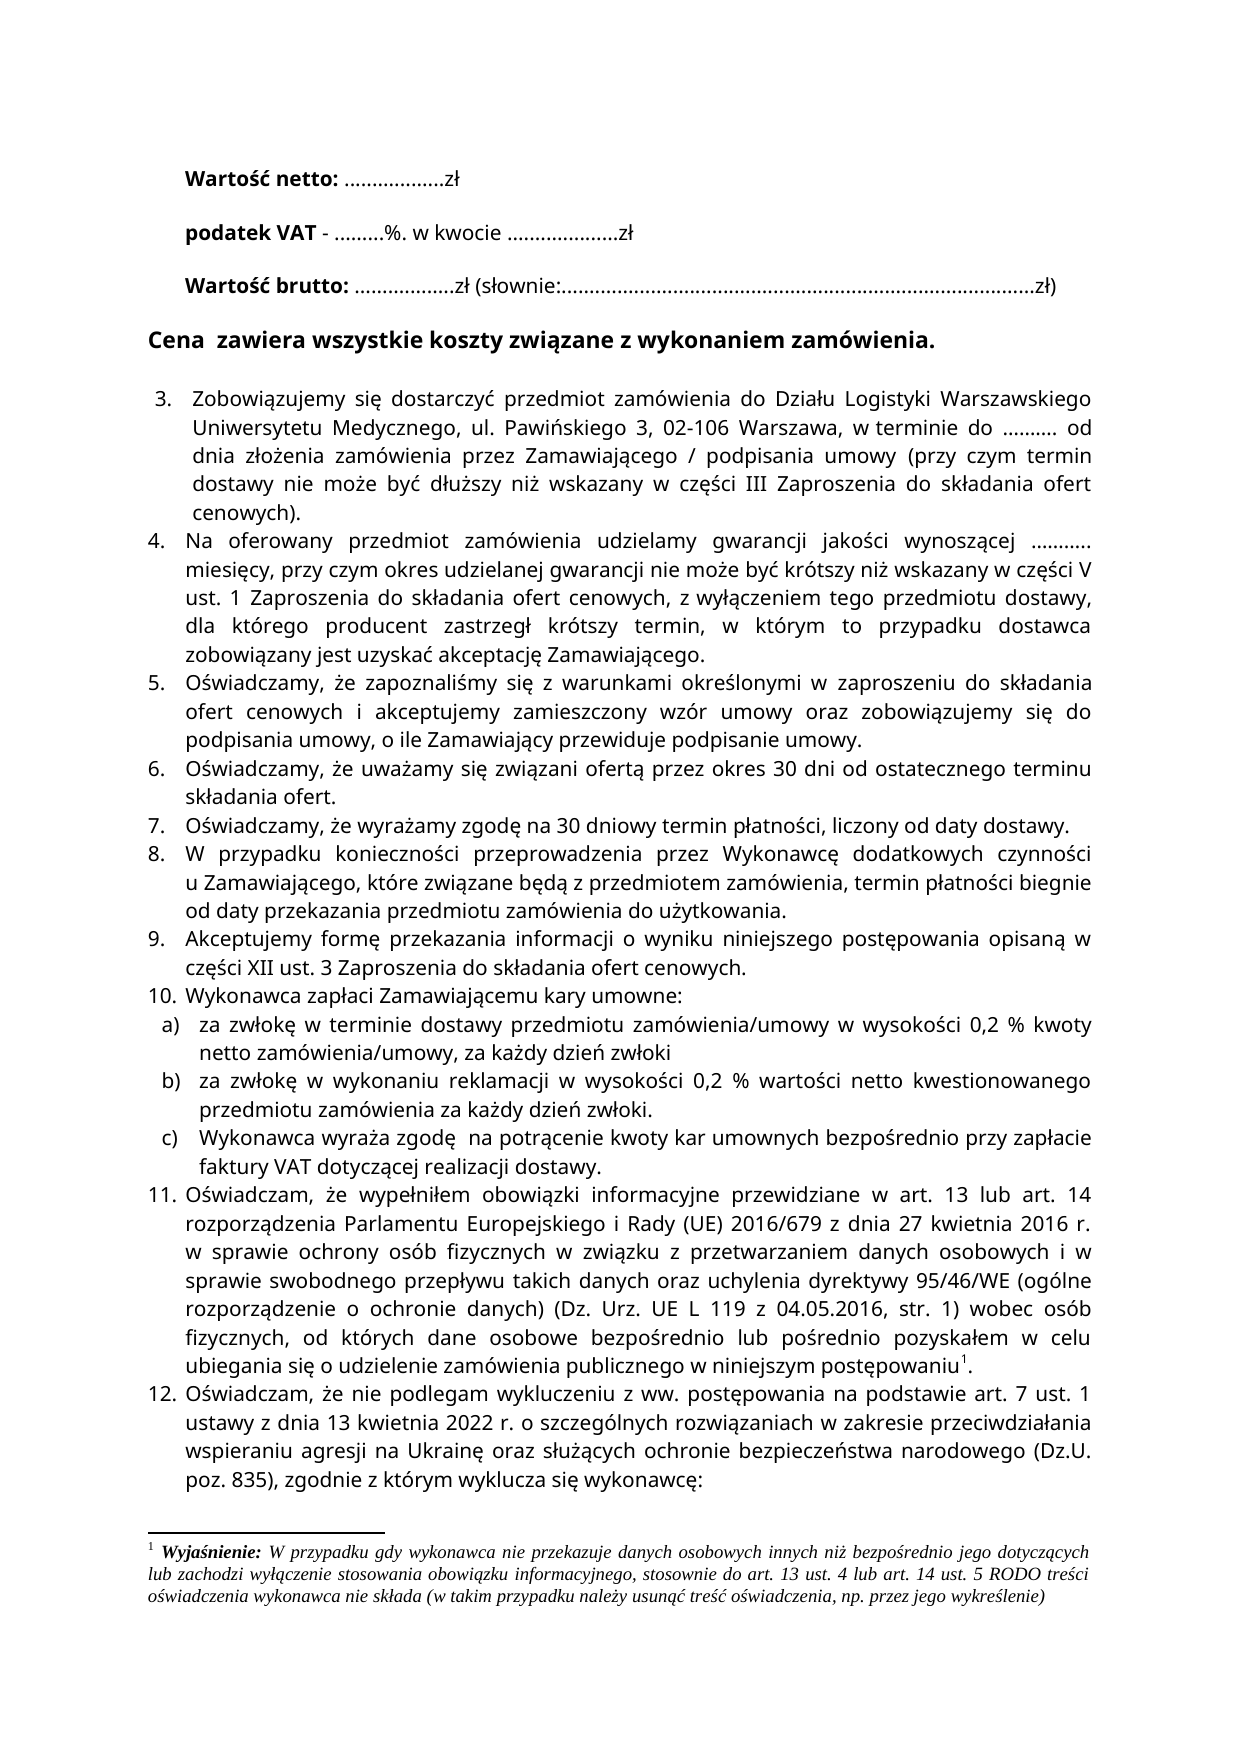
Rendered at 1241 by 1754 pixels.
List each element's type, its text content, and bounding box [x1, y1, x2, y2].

list Zobowiązujemy się dostarczyć przedmiot zamówienia do Działu Logistyki Warszawskiego Uniwersytetu Medycznego, ul. Pawińskiego 3, 02-106 Warszawa, w terminie do ………. od dnia złożenia zamówienia przez Zamawiającego / podpisania umowy (przy czym termin dostawy nie może być dłuższy niż wskazany w części III Zaproszenia do składania ofert cenowych). [154, 384, 1092, 526]
list Wykonawca zapłaci Zamawiającemu kary umowne: [148, 981, 1092, 1010]
list Oświadczamy, że uważamy się związani ofertą przez okres 30 dni od ostatecznego terminu składania ofert. [148, 754, 1092, 811]
list Na oferowany przedmiot zamówienia udzielamy gwarancji jakości wynoszącej ……….. miesięcy, przy czym okres udzielanej gwarancji nie może być krótszy niż wskazany w części V ust. 1 Zaproszenia do składania ofert cenowych, z wyłączeniem tego przedmiotu dostawy, dla którego producent zastrzegł krótszy termin, w którym to przypadku dostawca zobowiązany jest uzyskać akceptację Zamawiającego. [148, 526, 1092, 668]
list Oświadczamy, że wyrażamy zgodę na 30 dniowy termin płatności, liczony od daty dostawy. [148, 811, 1092, 839]
text Wartość brutto: ..................zł (słownie:.....................................................................................zł) [185, 271, 1092, 299]
list Oświadczam, że wypełniłem obowiązki informacyjne przewidziane w art. 13 lub art. 14 rozporządzenia Parlamentu Europejskiego i Rady (UE) 2016/679 z dnia 27 kwietnia 2016 r. w sprawie ochrony osób fizycznych w związku z przetwarzaniem danych osobowych i w sprawie swobodnego przepływu takich danych oraz uchylenia dyrektywy 95/46/WE (ogólne rozporządzenie o ochronie danych) (Dz. Urz. UE L 119 z 04.05.2016, str. 1) wobec osób fizycznych, od których dane osobowe bezpośrednio lub pośrednio pozyskałem w celu ubiegania się o udzielenie zamówienia publicznego w niniejszym postępowaniu. [148, 1180, 1092, 1379]
list Wykonawca wyraża zgodę na potrącenie kwoty kar umownych bezpośrednio przy zapłacie faktury VAT dotyczącej realizacji dostawy. [161, 1123, 1092, 1180]
list W przypadku konieczności przeprowadzenia przez Wykonawcę dodatkowych czynności u Zamawiającego, które związane będą z przedmiotem zamówienia, termin płatności biegnie od daty przekazania przedmiotu zamówienia do użytkowania. [148, 839, 1092, 924]
list Oświadczam, że nie podlegam wykluczeniu z ww. postępowania na podstawie art. 7 ust. 1 ustawy z dnia 13 kwietnia 2022 r. o szczególnych rozwiązaniach w zakresie przeciwdziałania wspieraniu agresji na Ukrainę oraz służących ochronie bezpieczeństwa narodowego (Dz.U. poz. 835), zgodnie z którym wyklucza się wykonawcę: [148, 1379, 1092, 1493]
list za zwłokę w wykonaniu reklamacji w wysokości 0,2 % wartości netto kwestionowanego przedmiotu zamówienia za każdy dzień zwłoki. [161, 1067, 1092, 1123]
list za zwłokę w terminie dostawy przedmiotu zamówienia/umowy w wysokości 0,2 % kwoty netto zamówienia/umowy, za każdy dzień zwłoki [161, 1010, 1092, 1067]
list Akceptujemy formę przekazania informacji o wyniku niniejszego postępowania opisaną w części XII ust. 3 Zaproszenia do składania ofert cenowych. [148, 924, 1092, 981]
list Oświadczamy, że zapoznaliśmy się z warunkami określonymi w zaproszeniu do składania ofert cenowych i akceptujemy zamieszczony wzór umowy oraz zobowiązujemy się do podpisania umowy, o ile Zamawiający przewiduje podpisanie umowy. [148, 668, 1092, 754]
text Cena zawiera wszystkie koszty związane z wykonaniem zamówienia. [148, 324, 1092, 356]
text podatek VAT - .........%. w kwocie ....................zł [185, 218, 1092, 246]
text Wartość netto: ..................zł [185, 164, 1092, 193]
